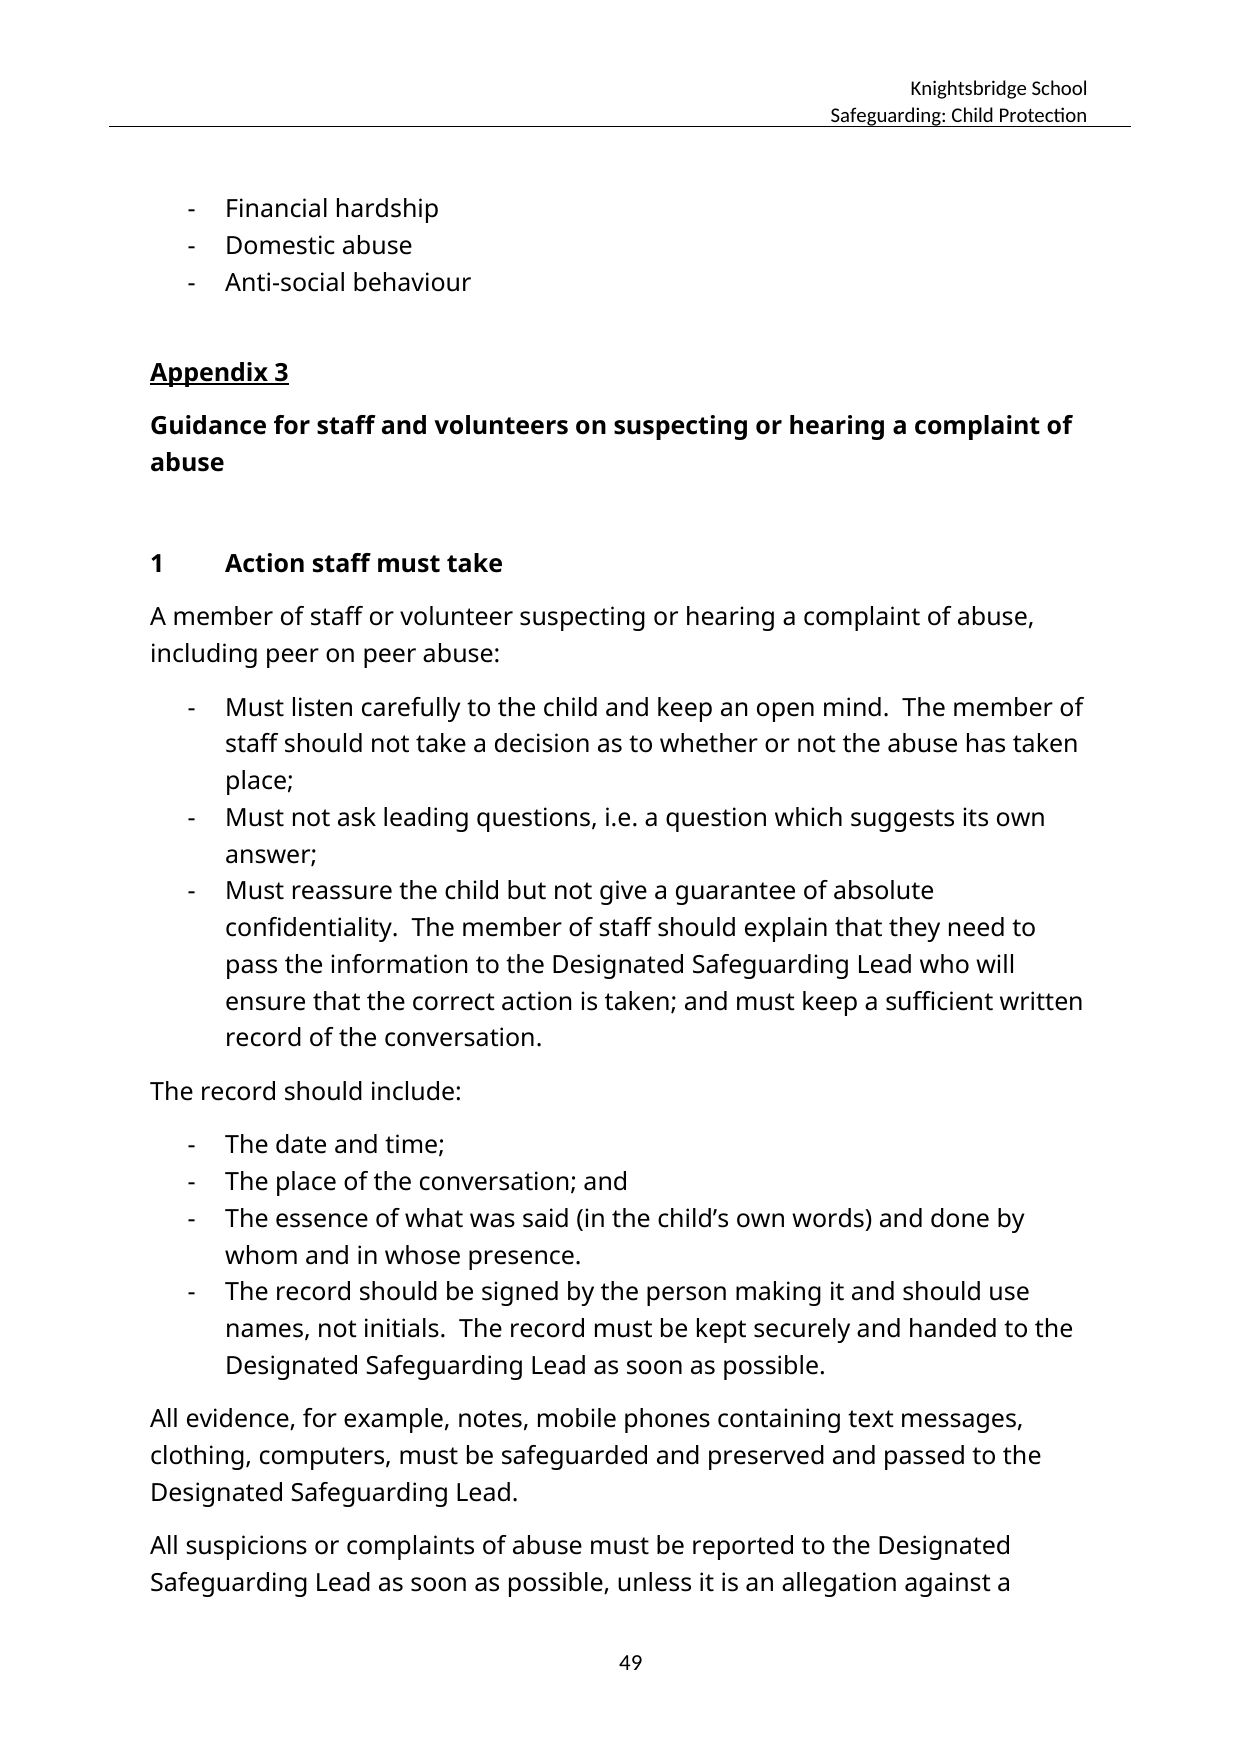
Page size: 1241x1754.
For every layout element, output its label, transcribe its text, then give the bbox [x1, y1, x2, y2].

list Anti-social behaviour [187, 264, 1090, 298]
text All evidence, for example, notes, mobile phones containing text messages, clothing, computers, must be safeguarded and preserved and passed to the Designated Safeguarding Lead. [150, 1401, 1090, 1509]
list The date and time; [187, 1127, 1090, 1161]
list The record should be signed by the person making it and should use names, not initials. The record must be kept securely and handed to the Designated Safeguarding Lead as soon as possible. [187, 1274, 1090, 1382]
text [150, 1528, 1090, 1599]
text The record should include: [150, 1073, 1090, 1108]
text A member of staff or volunteer suspecting or hearing a complaint of abuse, including peer on peer abuse: [150, 599, 1090, 670]
text Appendix 3 [150, 354, 1090, 388]
list Must listen carefully to the child and keep an open mind. The member of staff should not take a decision as to whether or not the abuse has taken place; [187, 689, 1090, 797]
list Domestic abuse [187, 227, 1090, 262]
text Guidance for staff and volunteers on suspecting or hearing a complaint of abuse [150, 408, 1090, 479]
list The place of the conversation; and [187, 1164, 1090, 1198]
text 1 Action staff must take [150, 546, 1090, 579]
list Must not ask leading questions, i.e. a question which suggests its own answer; [187, 799, 1090, 870]
list Must reassure the child but not give a guarantee of absolute confidentiality. The member of staff should explain that they need to pass the information to the Designated Safeguarding Lead who will ensure that the correct action is taken; and must keep a sufficient written record of the conversation. [187, 873, 1090, 1054]
list The essence of what was said (in the child’s own words) and done by whom and in whose presence. [187, 1201, 1090, 1271]
list Financial hardship [187, 191, 1090, 225]
